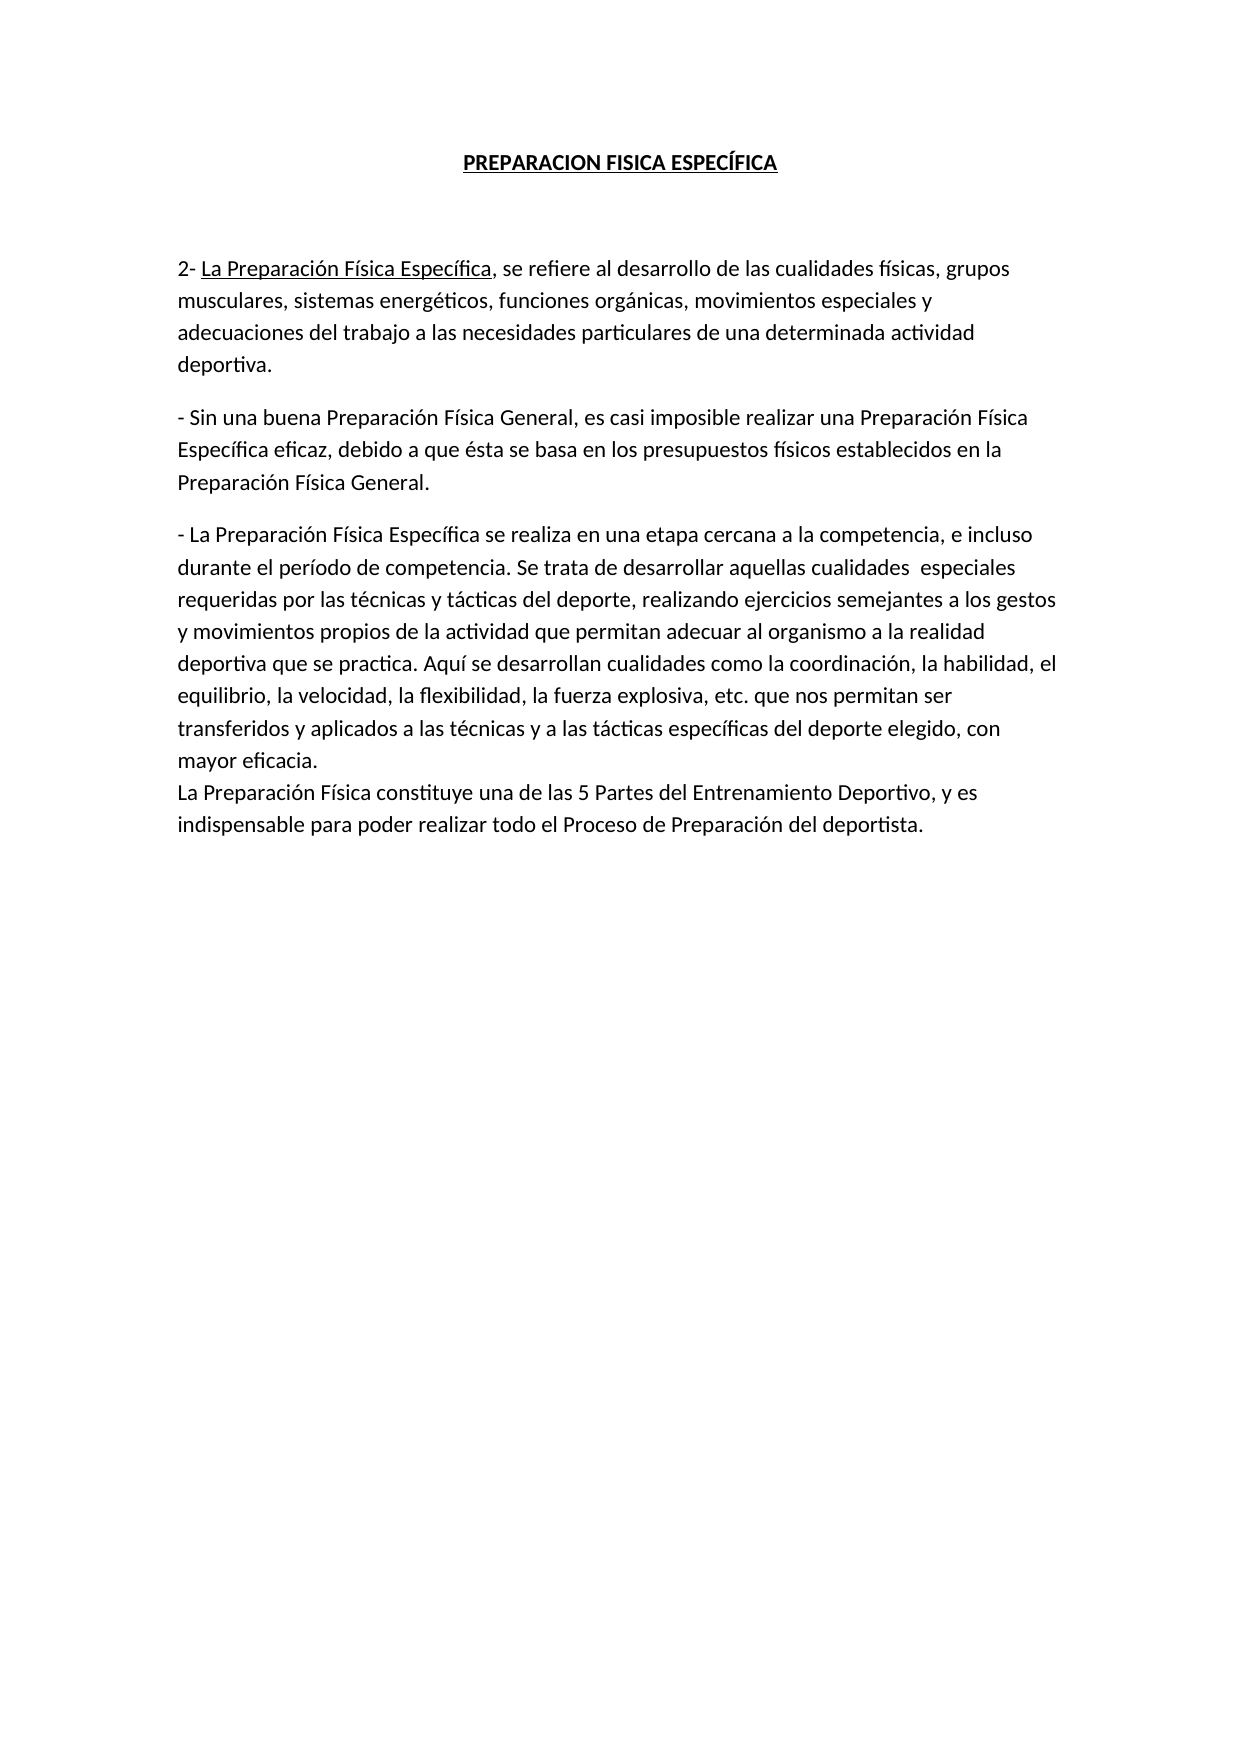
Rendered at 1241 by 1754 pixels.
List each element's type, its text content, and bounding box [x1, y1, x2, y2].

text 2- La Preparación Física Específica, se refiere al desarrollo de las cualidades físicas, grupos musculares, sistemas energéticos, funciones orgánicas, movimientos especiales y adecuaciones del trabajo a las necesidades particulares de una determinada actividad deportiva. [177, 254, 1063, 378]
text PREPARACION FISICA ESPECÍFICA [177, 148, 1063, 176]
text - Sin una buena Preparación Física General, es casi imposible realizar una Preparación Física Específica eficaz, debido a que ésta se basa en los presupuestos físicos establecidos en la Preparación Física General. [177, 403, 1063, 496]
text - La Preparación Física Específica se realiza en una etapa cercana a la competencia, e incluso durante el período de competencia. Se trata de desarrollar aquellas cualidades especiales requeridas por las técnicas y tácticas del deporte, realizando ejercicios semejantes a los gestos y movimientos propios de la actividad que permitan adecuar al organismo a la realidad deportiva que se practica. Aquí se desarrollan cualidades como la coordinación, la habilidad, el equilibrio, la velocidad, la flexibilidad, la fuerza explosiva, etc. que nos permitan ser transferidos y aplicados a las técnicas y a las tácticas específicas del deporte elegido, con mayor eficacia. La Preparación Física constituye una de las 5 Partes del Entrenamiento Deportivo, y es indispensable para poder realizar todo el Proceso de Preparación del deportista. [177, 521, 1063, 838]
